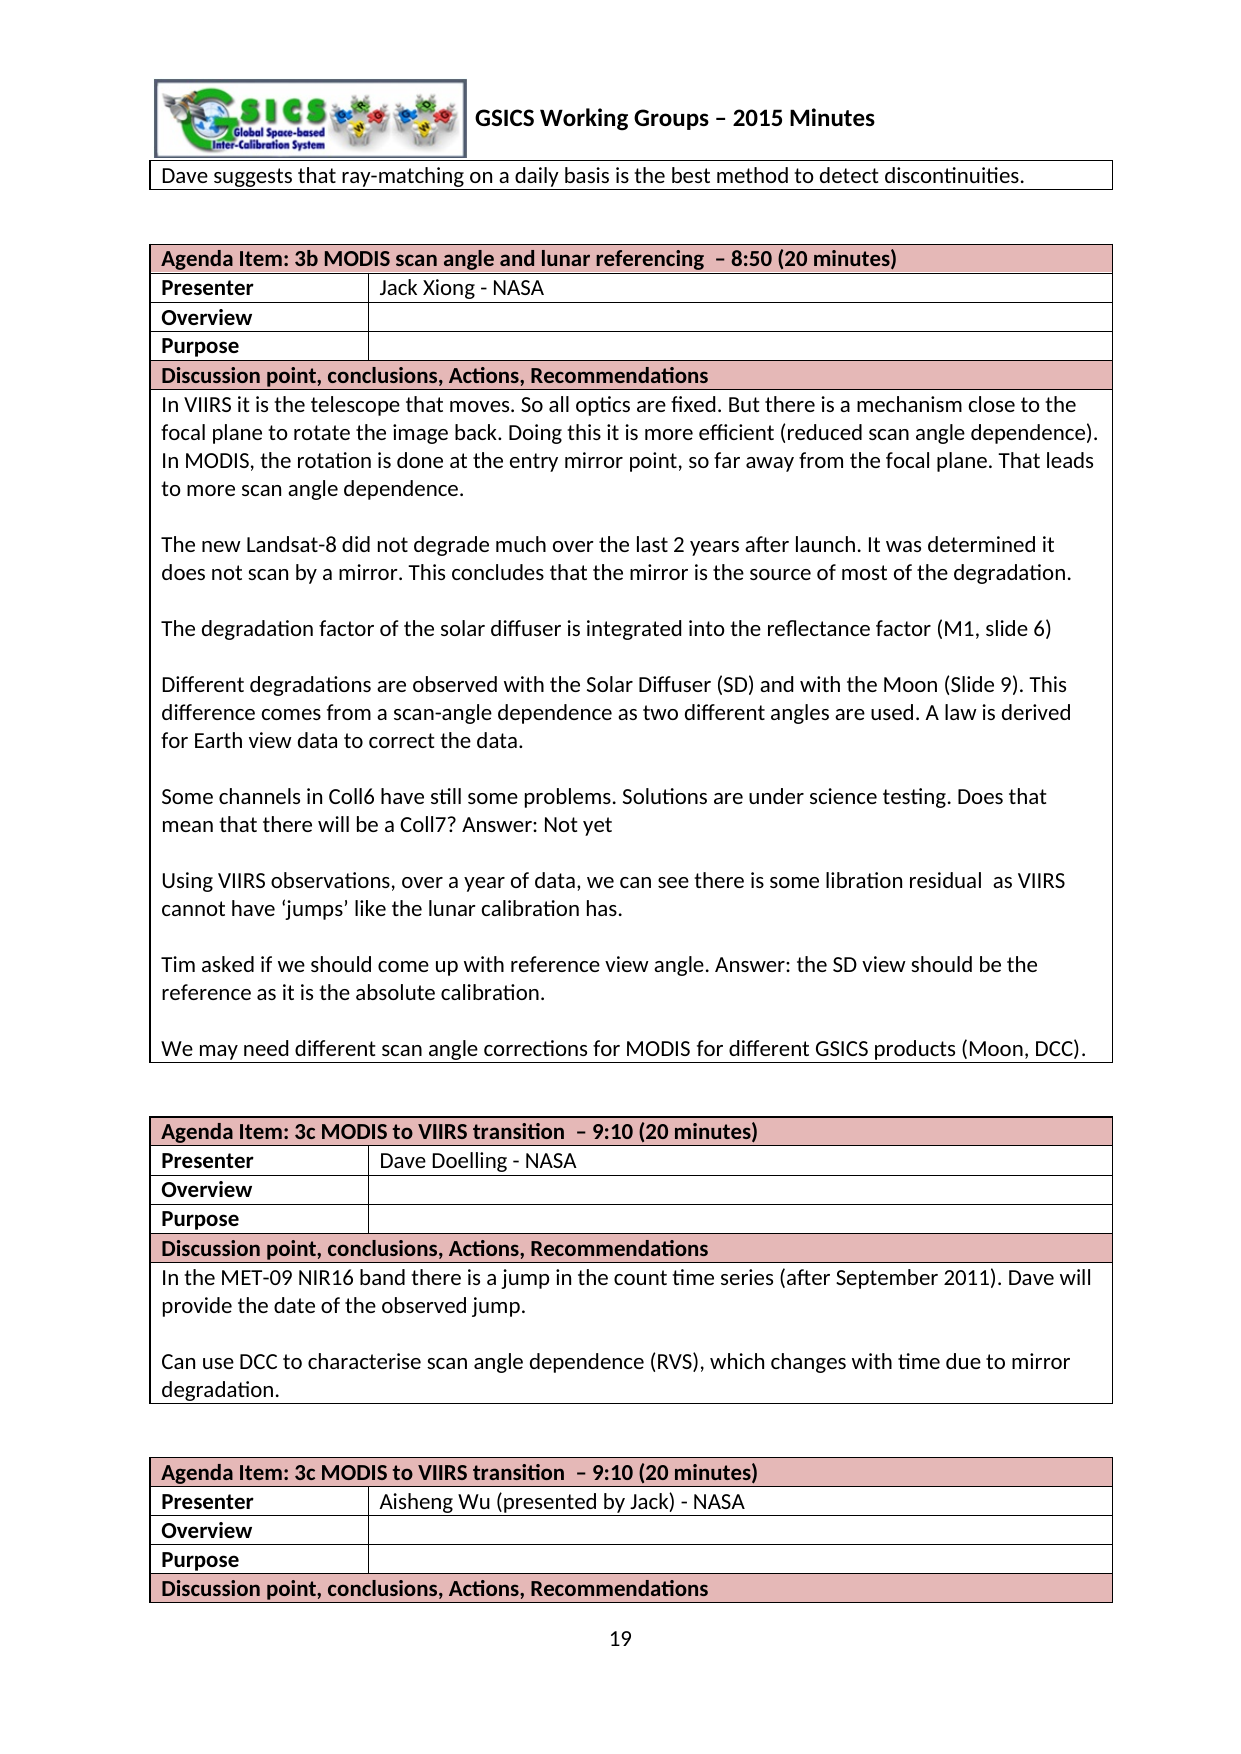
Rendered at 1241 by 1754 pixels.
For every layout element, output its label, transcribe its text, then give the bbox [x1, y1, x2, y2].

table_cell Aisheng Wu (presented by Jack) - NASA [369, 1487, 1112, 1515]
table_cell Dave Doelling - NASA [369, 1146, 1112, 1174]
table_header Agenda Item: 3b MODIS scan angle and lunar referencing – 8:50 (20 minutes) [151, 245, 1112, 272]
table_cell Overview [151, 1516, 368, 1544]
table_cell [369, 303, 1112, 331]
table_header Agenda Item: 3c MODIS to VIIRS transition – 9:10 (20 minutes) [151, 1118, 1112, 1145]
table_cell [369, 1205, 1112, 1233]
picture [153, 78, 468, 157]
table_cell In the MET-09 NIR16 band there is a jump in the count time series (after September 2011). Dave will provide the date of the observed jump. Can use DCC to characterise scan angle dependence (RVS), which changes with time due to mirror degradation. [151, 1263, 1112, 1403]
table_cell [369, 1176, 1112, 1203]
table_cell Discussion point, conclusions, Actions, Recommendations [151, 1574, 1112, 1602]
table_cell Purpose [151, 1545, 368, 1573]
table_cell [369, 1545, 1112, 1573]
table_cell Discussion point, conclusions, Actions, Recommendations [151, 1234, 1112, 1262]
table_cell In VIIRS it is the telescope that moves. So all optics are fixed. But there is a mechanism close to the focal plane to rotate the image back. Doing this it is more efficient (reduced scan angle dependence). In MODIS, the rotation is done at the entry mirror point, so far away from the focal plane. That leads to more scan angle dependence. The new Landsat-8 did not degrade much over the last 2 years after launch. It was determined it does not scan by a mirror. This concludes that the mirror is the source of most of the degradation. The degradation factor of the solar diffuser is integrated into the reflectance factor (M1, slide 6) Different degradations are observed with the Solar Diffuser (SD) and with the Moon (Slide 9). This difference comes from a scan-angle dependence as two different angles are used. A law is derived for Earth view data to correct the data. Some channels in Coll6 have still some problems. Solutions are under science testing. Does that mean that there will be a Coll7? Answer: Not yet Using VIIRS observations, over a year of data, we can see there is some libration residual as VIIRS cannot have ‘jumps’ like the lunar calibration has. Tim asked if we should come up with reference view angle. Answer: the SD view should be the reference as it is the absolute calibration. We may need different scan angle corrections for MODIS for different GSICS products (Moon, DCC). [151, 390, 1112, 1062]
table_cell Purpose [151, 1205, 368, 1233]
table_cell [369, 1516, 1112, 1544]
table_header Agenda Item: 3c MODIS to VIIRS transition – 9:10 (20 minutes) [151, 1458, 1112, 1486]
table_cell Purpose [151, 332, 368, 360]
table_cell Jack Xiong - NASA [369, 274, 1112, 302]
table_cell Discussion point, conclusions, Actions, Recommendations [151, 361, 1112, 389]
table_cell Overview [151, 1176, 368, 1203]
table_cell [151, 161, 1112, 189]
table_cell [369, 332, 1112, 360]
table_cell Presenter [151, 274, 368, 302]
table_cell Overview [151, 303, 368, 331]
table_cell Presenter [151, 1487, 368, 1515]
table_cell Presenter [151, 1146, 368, 1174]
